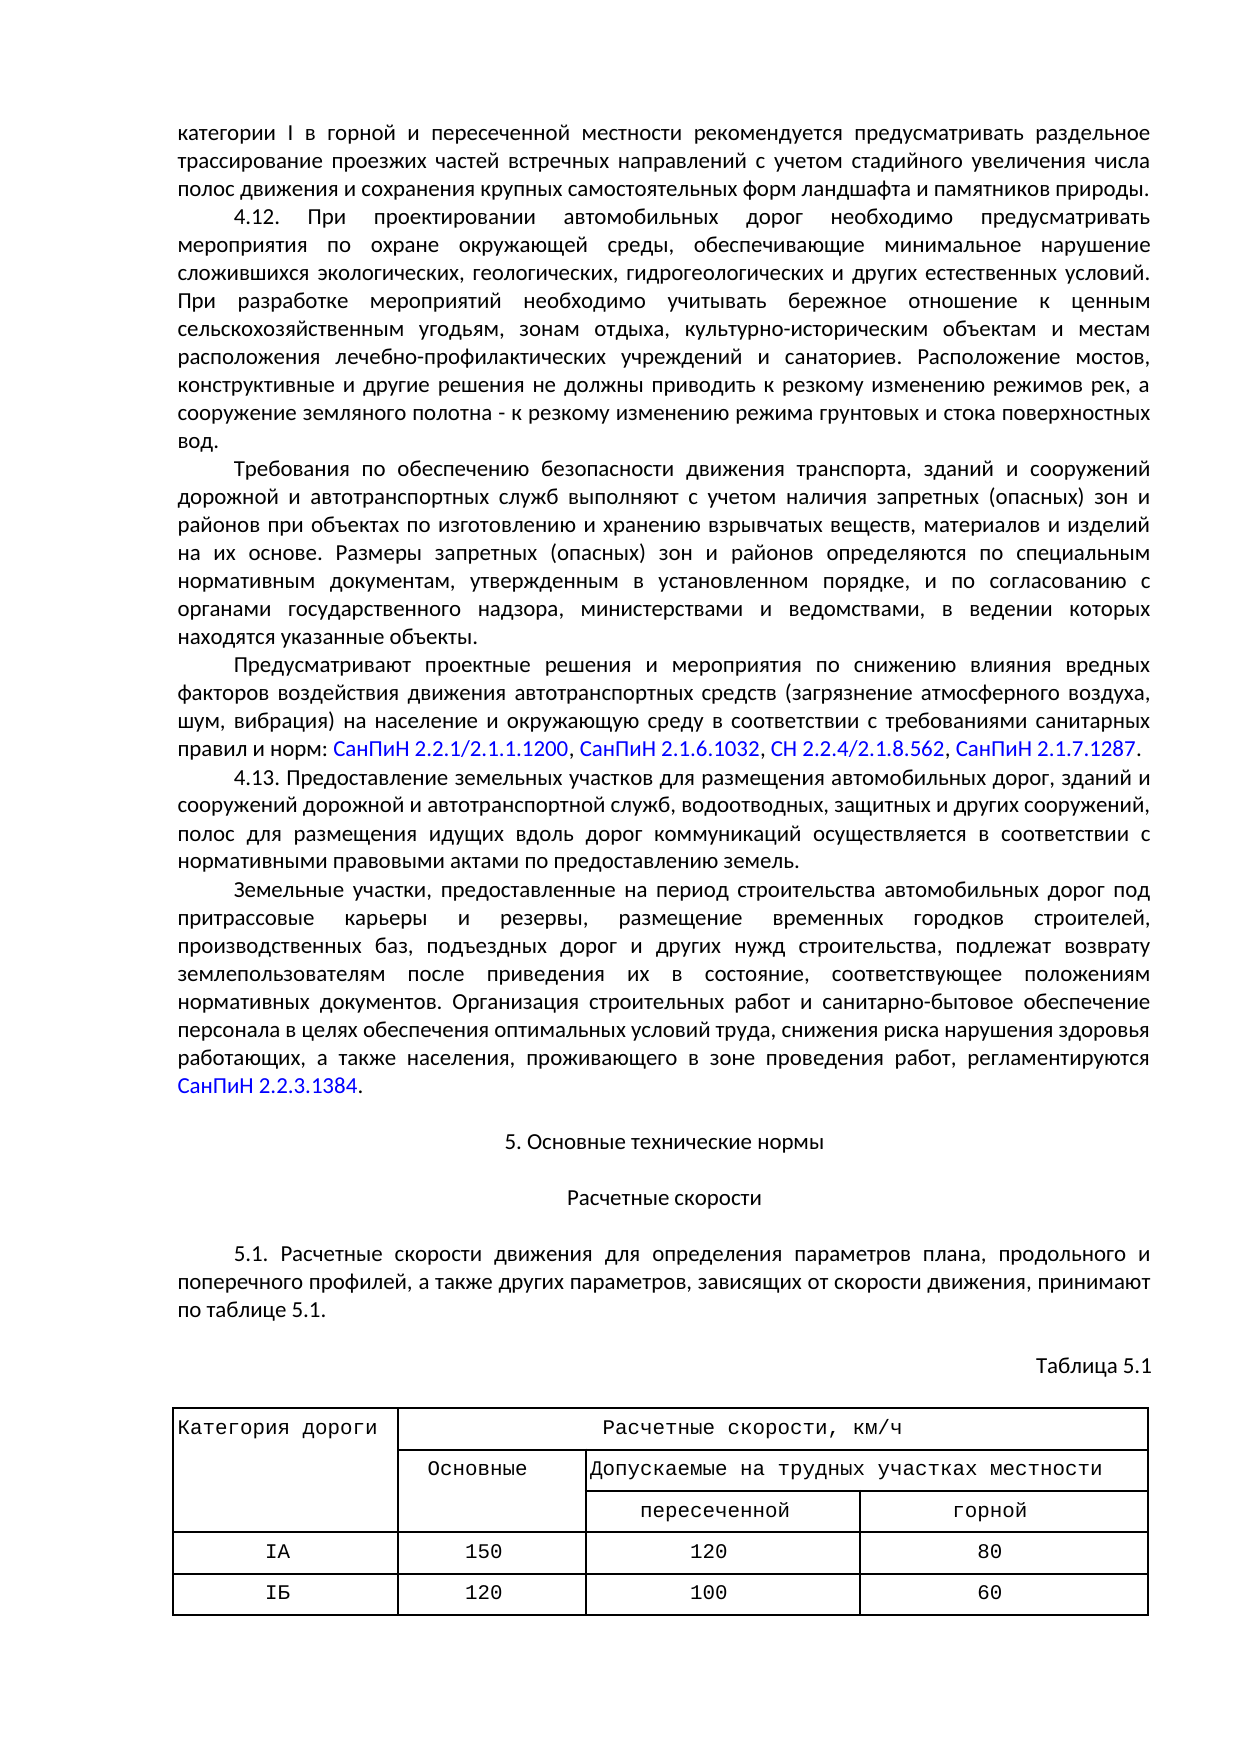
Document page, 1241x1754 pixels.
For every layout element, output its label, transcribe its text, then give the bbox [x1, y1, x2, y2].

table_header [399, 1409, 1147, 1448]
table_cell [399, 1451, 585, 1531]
text Таблица 5.1 [177, 1351, 1152, 1379]
text 5.1. Расчетные скорости движения для определения параметров плана, продольного и поперечного профилей, а также других параметров, зависящих от скорости движения, принимают по таблице 5.1. [177, 1239, 1152, 1323]
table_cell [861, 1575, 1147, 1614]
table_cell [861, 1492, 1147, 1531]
text 5. Основные технические нормы [177, 1127, 1152, 1155]
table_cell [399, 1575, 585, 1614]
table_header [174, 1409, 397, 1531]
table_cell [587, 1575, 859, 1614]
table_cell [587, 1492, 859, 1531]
text Расчетные скорости [177, 1183, 1152, 1211]
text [177, 118, 1152, 202]
text Предусматривают проектные решения и мероприятия по снижению влияния вредных факторов воздействия движения автотранспортных средств (загрязнение атмосферного воздуха, шум, вибрация) на население и окружающую среду в соответствии с требованиями санитарных правил и норм: СанПиН 2.2.1/2.1.1.1200, СанПиН 2.1.6.1032, СН 2.2.4/2.1.8.562, СанПиН 2.1.7.1287. [177, 651, 1152, 763]
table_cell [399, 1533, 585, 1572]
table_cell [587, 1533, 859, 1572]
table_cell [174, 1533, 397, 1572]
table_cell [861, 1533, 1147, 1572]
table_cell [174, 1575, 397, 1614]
text 4.13. Предоставление земельных участков для размещения автомобильных дорог, зданий и сооружений дорожной и автотранспортной служб, водоотводных, защитных и других сооружений, полос для размещения идущих вдоль дорог коммуникаций осуществляется в соответствии с нормативными правовыми актами по предоставлению земель. [177, 763, 1152, 875]
text Земельные участки, предоставленные на период строительства автомобильных дорог под притрассовые карьеры и резервы, размещение временных городков строителей, производственных баз, подъездных дорог и других нужд строительства, подлежат возврату землепользователям после приведения их в состояние, соответствующее положениям нормативных документов. Организация строительных работ и санитарно-бытовое обеспечение персонала в целях обеспечения оптимальных условий труда, снижения риска нарушения здоровья работающих, а также населения, проживающего в зоне проведения работ, регламентируются СанПиН 2.2.3.1384. [177, 875, 1152, 1099]
text Требования по обеспечению безопасности движения транспорта, зданий и сооружений дорожной и автотранспортных служб выполняют с учетом наличия запретных (опасных) зон и районов при объектах по изготовлению и хранению взрывчатых веществ, материалов и изделий на их основе. Размеры запретных (опасных) зон и районов определяются по специальным нормативным документам, утвержденным в установленном порядке, и по согласованию с органами государственного надзора, министерствами и ведомствами, в ведении которых находятся указанные объекты. [177, 454, 1152, 651]
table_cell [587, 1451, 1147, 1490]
text 4.12. При проектировании автомобильных дорог необходимо предусматривать мероприятия по охране окружающей среды, обеспечивающие минимальное нарушение сложившихся экологических, геологических, гидрогеологических и других естественных условий. При разработке мероприятий необходимо учитывать бережное отношение к ценным сельскохозяйственным угодьям, зонам отдыха, культурно-историческим объектам и местам расположения лечебно-профилактических учреждений и санаториев. Расположение мостов, конструктивные и другие решения не должны приводить к резкому изменению режимов рек, а сооружение земляного полотна - к резкому изменению режима грунтовых и стока поверхностных вод. [177, 202, 1152, 454]
